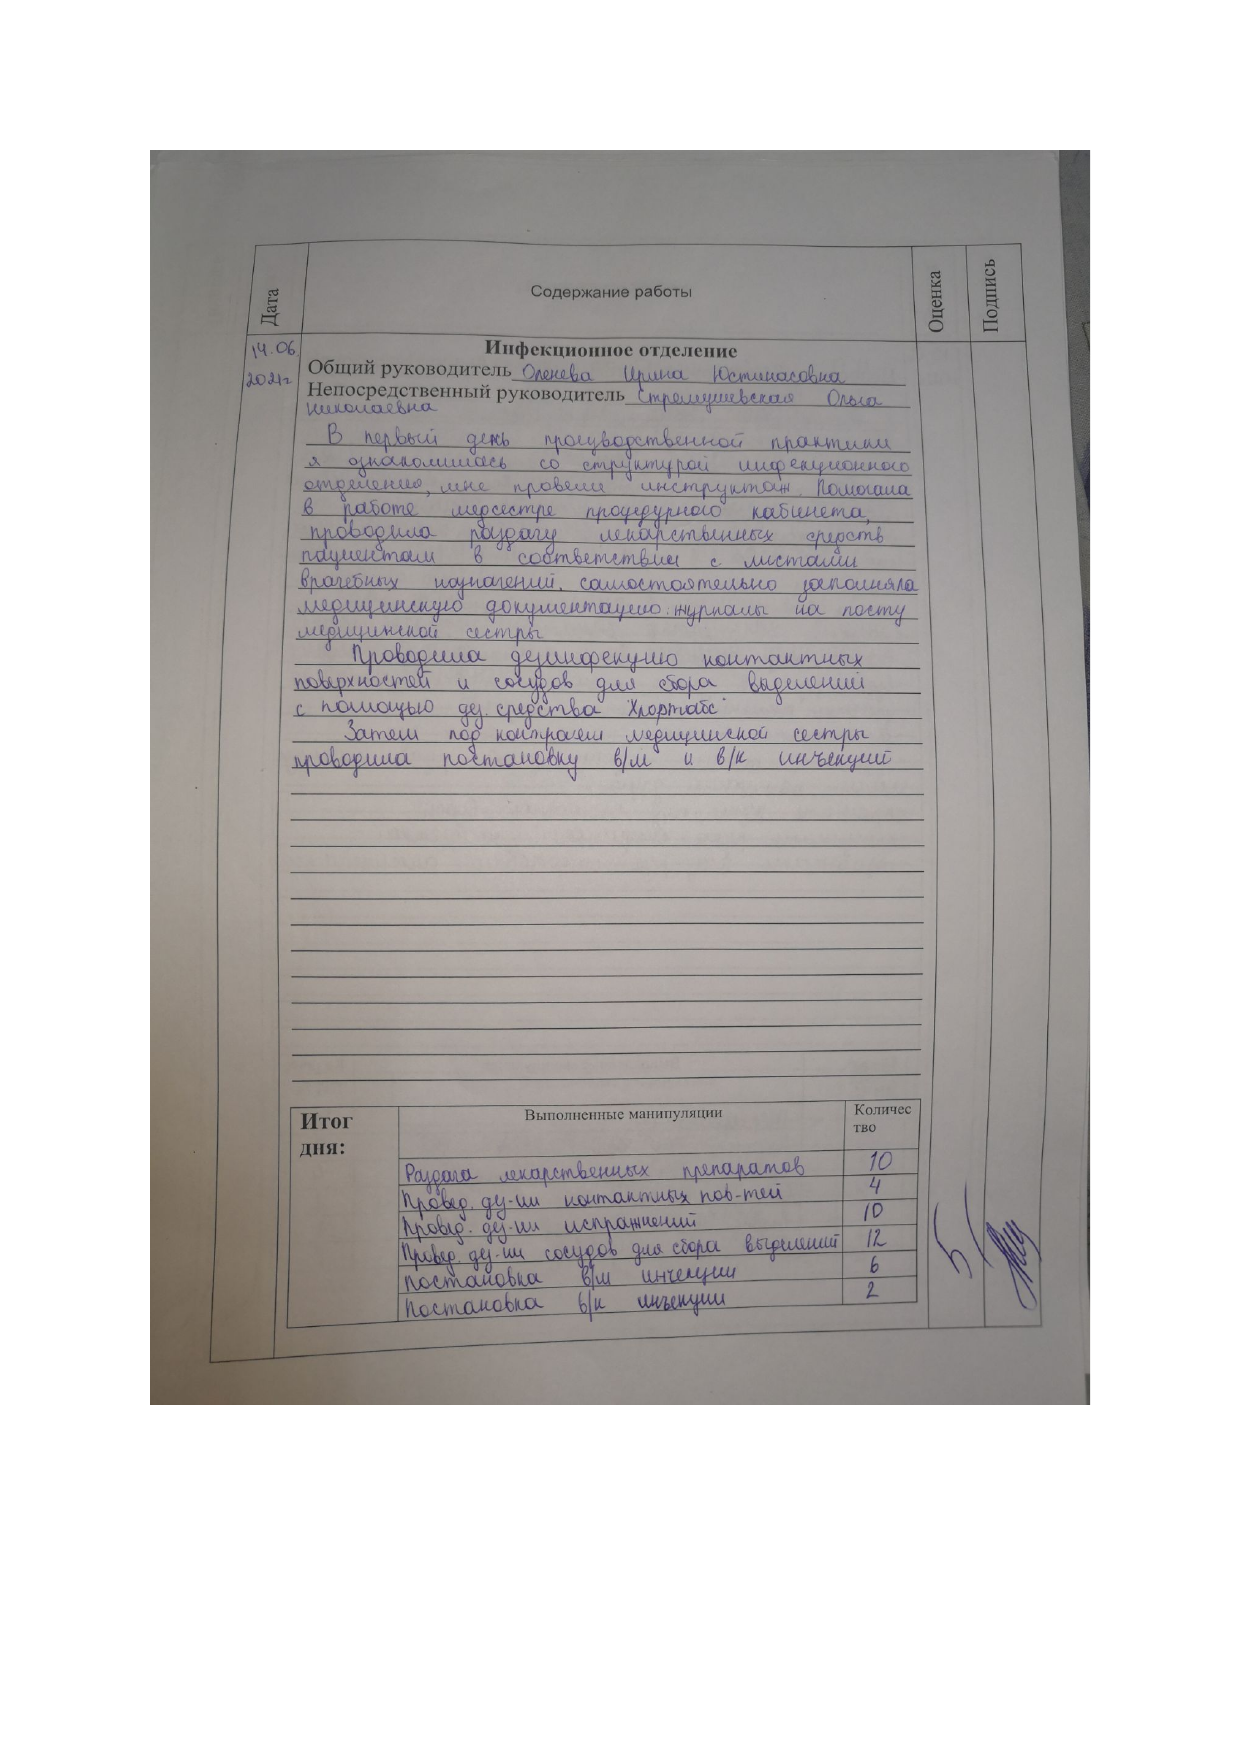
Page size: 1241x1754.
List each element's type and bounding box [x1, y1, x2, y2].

picture [150, 150, 1091, 1405]
